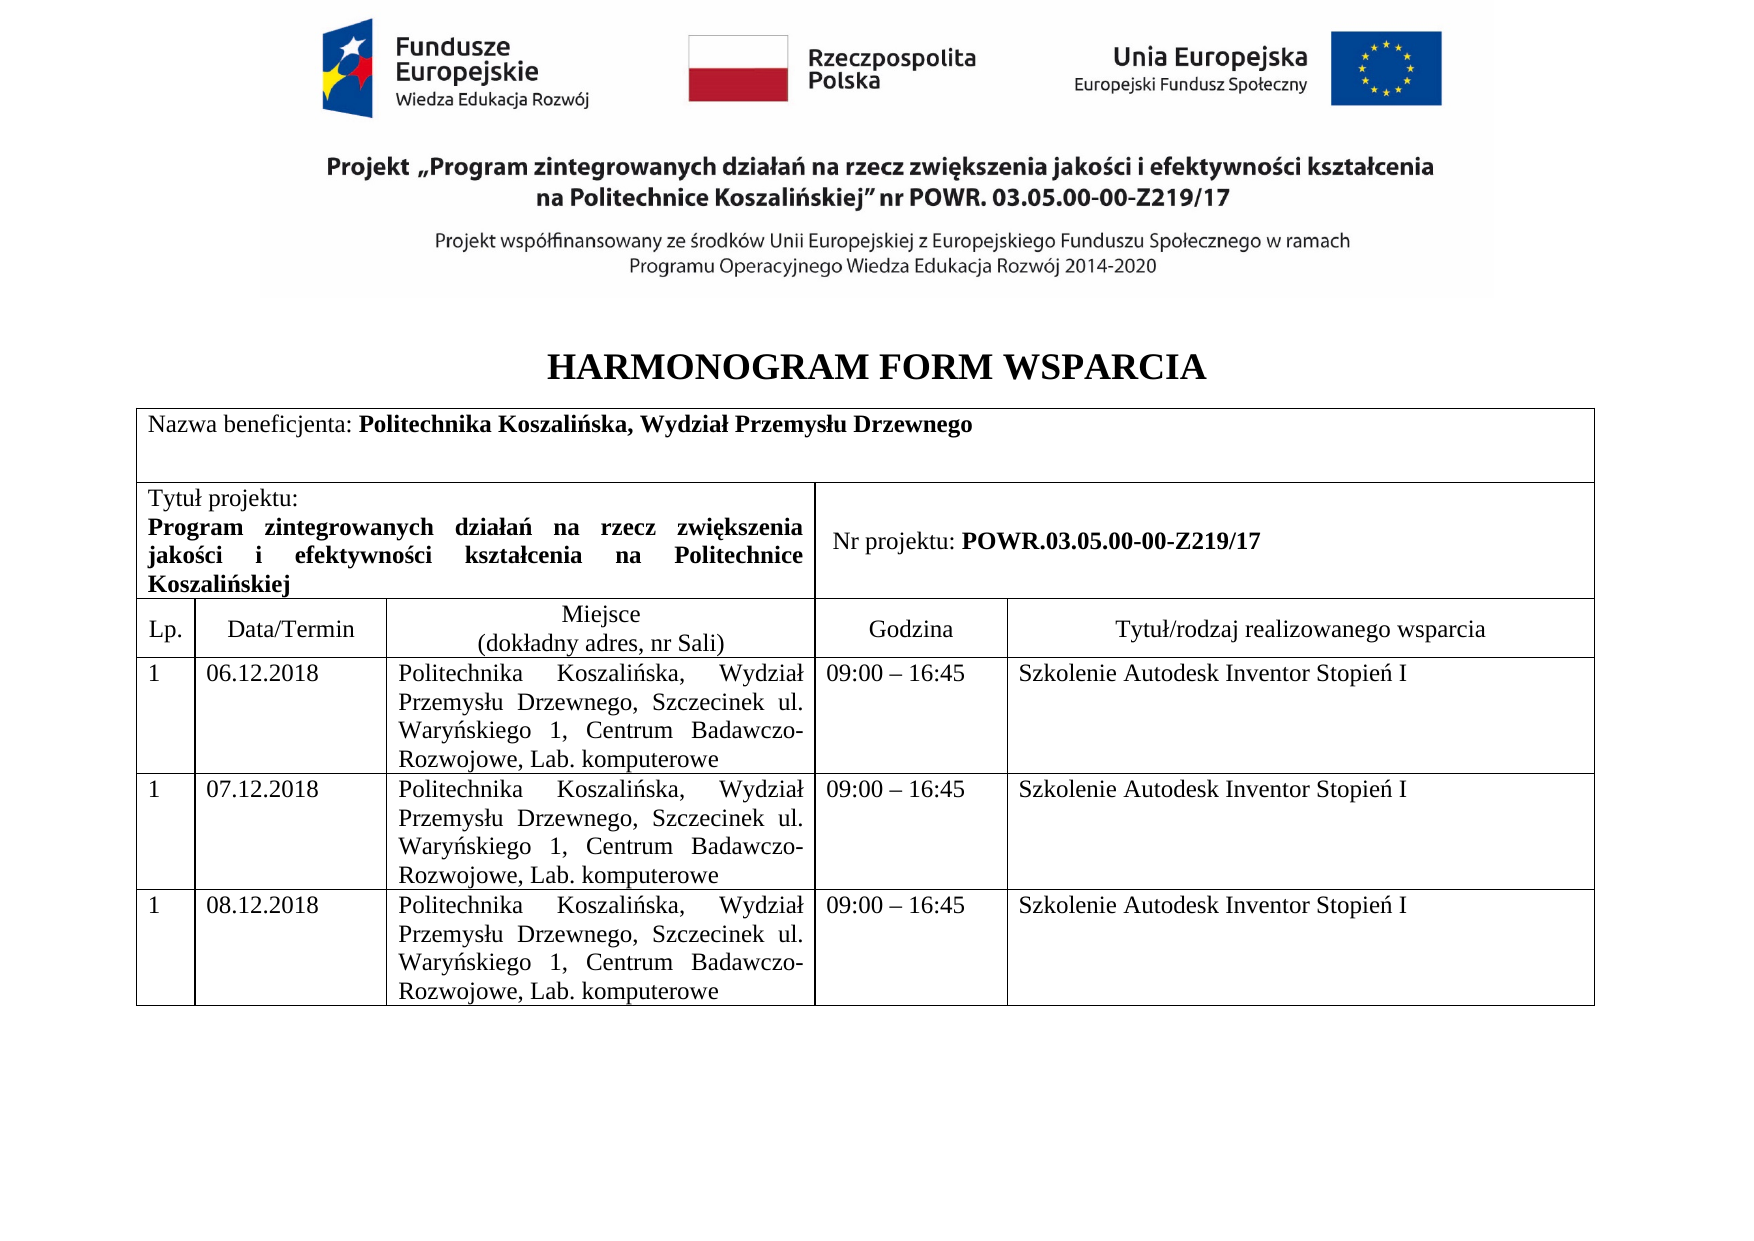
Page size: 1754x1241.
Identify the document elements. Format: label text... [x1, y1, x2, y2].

table_cell 09:00 – 16:45 [816, 774, 1007, 889]
table_cell Tytuł projektu: Program zintegrowanych działań na rzecz zwiększenia jakości i efektywności kształcenia na Politechnice Koszalińskiej [137, 483, 814, 598]
table_cell 07.12.2018 [196, 774, 386, 889]
table_cell Data/Termin [196, 599, 386, 657]
table_cell Godzina [816, 599, 1007, 657]
table_cell Miejsce (dokładny adres, nr Sali) [387, 599, 814, 657]
picture [260, 0, 1494, 298]
table_cell 09:00 – 16:45 [816, 890, 1007, 1005]
table_cell Szkolenie Autodesk Inventor Stopień I [1008, 890, 1594, 1005]
text HARMONOGRAM FORM WSPARCIA [148, 344, 1606, 387]
table_cell 09:00 – 16:45 [816, 658, 1007, 773]
table_cell Politechnika Koszalińska, Wydział Przemysłu Drzewnego, Szczecinek ul. Waryńskiego 1, Centrum Badawczo-Rozwojowe, Lab. komputerowe [387, 658, 814, 773]
table_cell 08.12.2018 [196, 890, 386, 1005]
table_cell 06.12.2018 [196, 658, 386, 773]
table_cell Politechnika Koszalińska, Wydział Przemysłu Drzewnego, Szczecinek ul. Waryńskiego 1, Centrum Badawczo-Rozwojowe, Lab. komputerowe [387, 774, 814, 889]
table_cell 1 [137, 890, 194, 1005]
table_cell Tytuł/rodzaj realizowanego wsparcia [1008, 599, 1594, 657]
table_cell Lp. [137, 599, 194, 657]
table_cell Szkolenie Autodesk Inventor Stopień I [1008, 774, 1594, 889]
table_cell Szkolenie Autodesk Inventor Stopień I [1008, 658, 1594, 773]
table_cell 1 [137, 774, 194, 889]
table_cell Nr projektu: POWR.03.05.00-00-Z219/17 [816, 483, 1594, 598]
table_cell Politechnika Koszalińska, Wydział Przemysłu Drzewnego, Szczecinek ul. Waryńskiego 1, Centrum Badawczo-Rozwojowe, Lab. komputerowe [387, 890, 814, 1005]
table_cell 1 [137, 658, 194, 773]
table_header Nazwa beneficjenta: Politechnika Koszalińska, Wydział Przemysłu Drzewnego [137, 409, 1594, 482]
